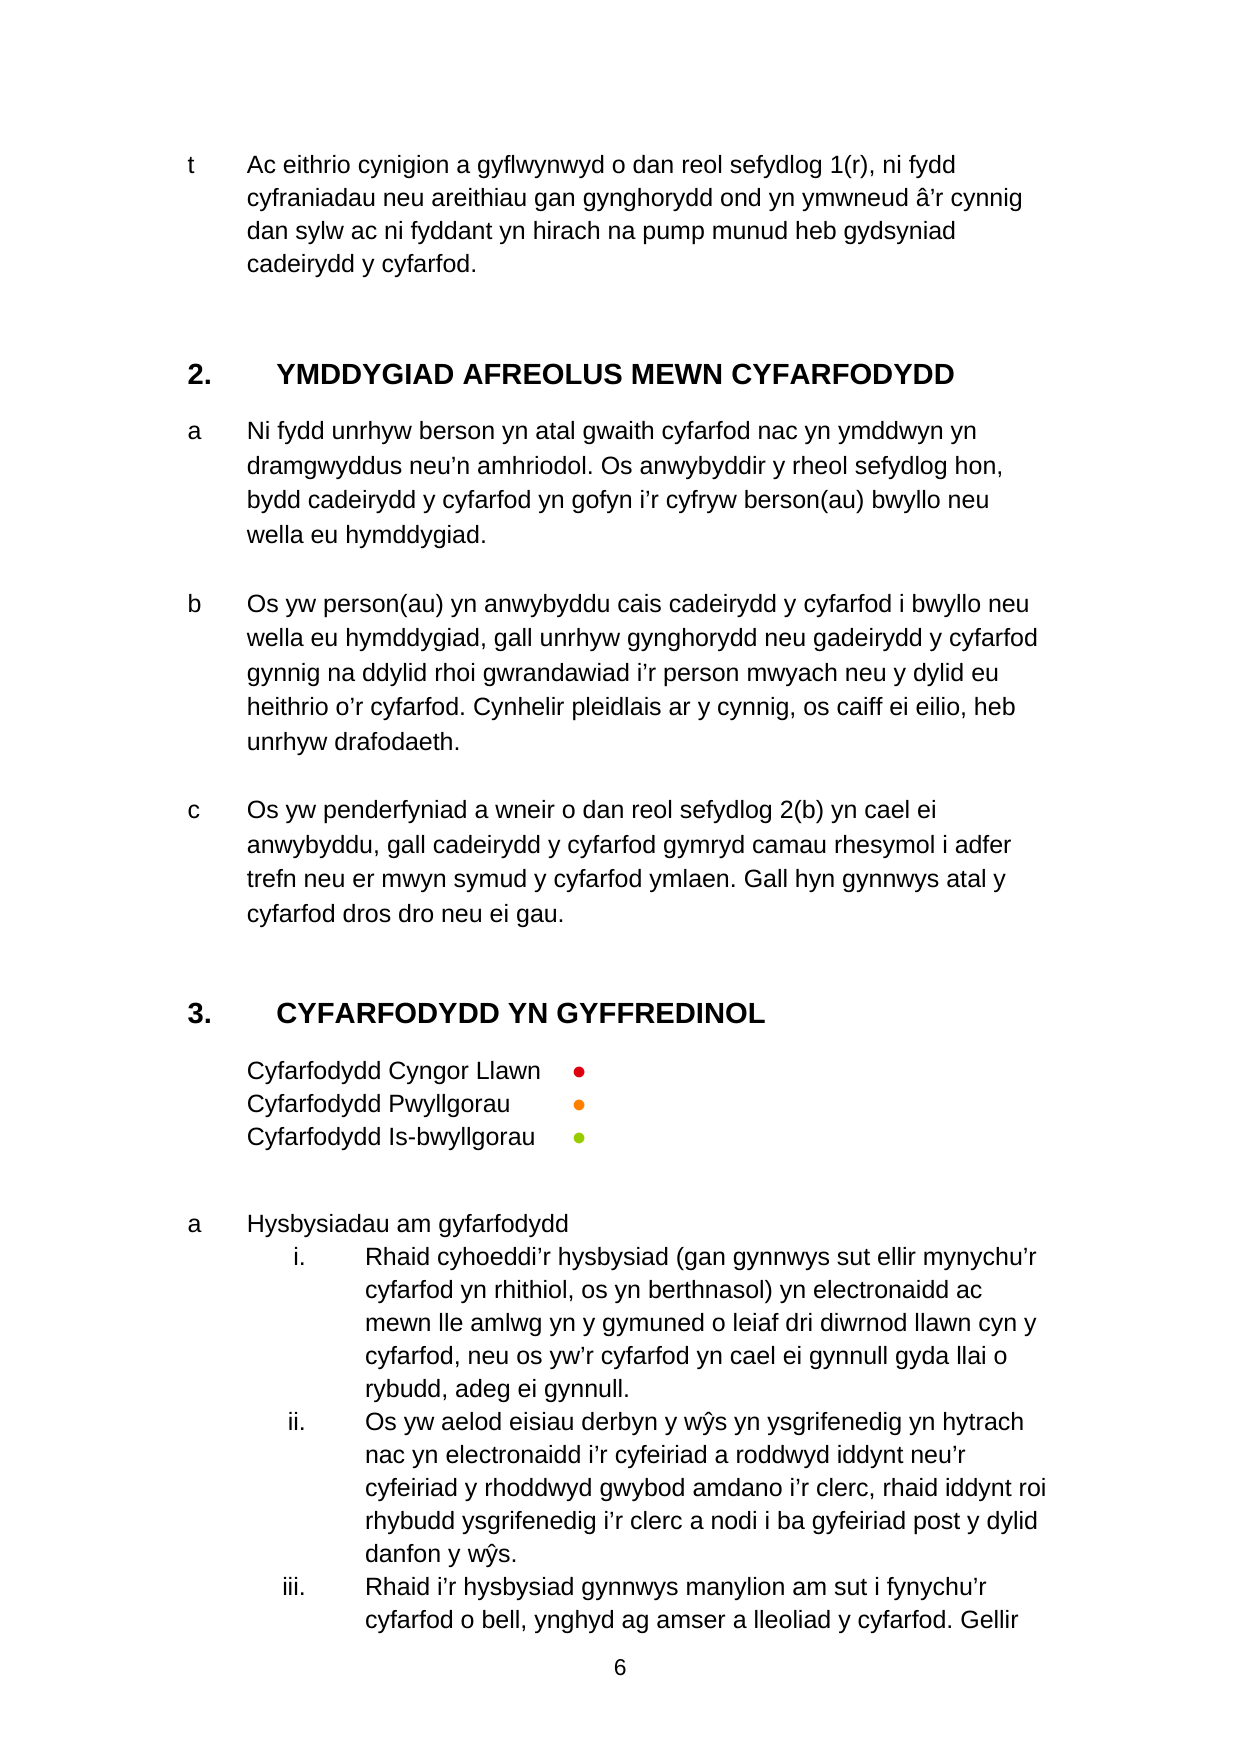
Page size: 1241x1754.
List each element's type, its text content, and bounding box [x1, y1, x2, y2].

subtitle YMDDYGIAD AFREOLUS MEWN CYFARFODYDD [187, 357, 1053, 390]
list Os yw penderfyniad a wneir o dan reol sefydlog 2(b) yn cael ei anwybyddu, gall cadeirydd y cyfarfod gymryd camau rhesymol i adfer trefn neu er mwyn symud y cyfarfod ymlaen. Gall hyn gynnwys atal y cyfarfod dros dro neu ei gau. [187, 795, 1053, 928]
text Cyfarfodydd Cyngor Llawn ● [247, 1056, 1053, 1085]
list Os yw aelod eisiau derbyn y wŷs yn ysgrifenedig yn hytrach nac yn electronaidd i’r cyfeiriad a roddwyd iddynt neu’r cyfeiriad y rhoddwyd gwybod amdano i’r clerc, rhaid iddynt roi rhybudd ysgrifenedig i’r clerc a nodi i ba gyfeiriad post y dylid danfon y wŷs. [306, 1407, 1053, 1568]
list Ni fydd unrhyw berson yn atal gwaith cyfarfod nac yn ymddwyn yn dramgwyddus neu’n amhriodol. Os anwybyddir y rheol sefydlog hon, bydd cadeirydd y cyfarfod yn gofyn i’r cyfryw berson(au) bwyllo neu wella eu hymddygiad. [187, 416, 1053, 548]
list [306, 1572, 1053, 1634]
subtitle CYFARFODYDD YN GYFFREDINOL [187, 997, 1053, 1030]
list Ac eithrio cynigion a gyflwynwyd o dan reol sefydlog 1(r), ni fydd cyfraniadau neu areithiau gan gynghorydd ond yn ymwneud â’r cynnig dan sylw ac ni fyddant yn hirach na pump munud heb gydsyniad cadeirydd y cyfarfod. [187, 150, 1053, 278]
text Cyfarfodydd Pwyllgorau ● [247, 1089, 1053, 1118]
list Hysbysiadau am gyfarfodydd [187, 1209, 1053, 1238]
list Os yw person(au) yn anwybyddu cais cadeirydd y cyfarfod i bwyllo neu wella eu hymddygiad, gall unrhyw gynghorydd neu gadeirydd y cyfarfod gynnig na ddylid rhoi gwrandawiad i’r person mwyach neu y dylid eu heithrio o’r cyfarfod. Cynhelir pleidlais ar y cynnig, os caiff ei eilio, heb unrhyw drafodaeth. [187, 588, 1053, 755]
list Rhaid cyhoeddi’r hysbysiad (gan gynnwys sut ellir mynychu’r cyfarfod yn rhithiol, os yn berthnasol) yn electronaidd ac mewn lle amlwg yn y gymuned o leiaf dri diwrnod llawn cyn y cyfarfod, neu os yw’r cyfarfod yn cael ei gynnull gyda llai o rybudd, adeg ei gynnull. [306, 1242, 1053, 1403]
text Cyfarfodydd Is-bwyllgorau ● [247, 1122, 1053, 1151]
